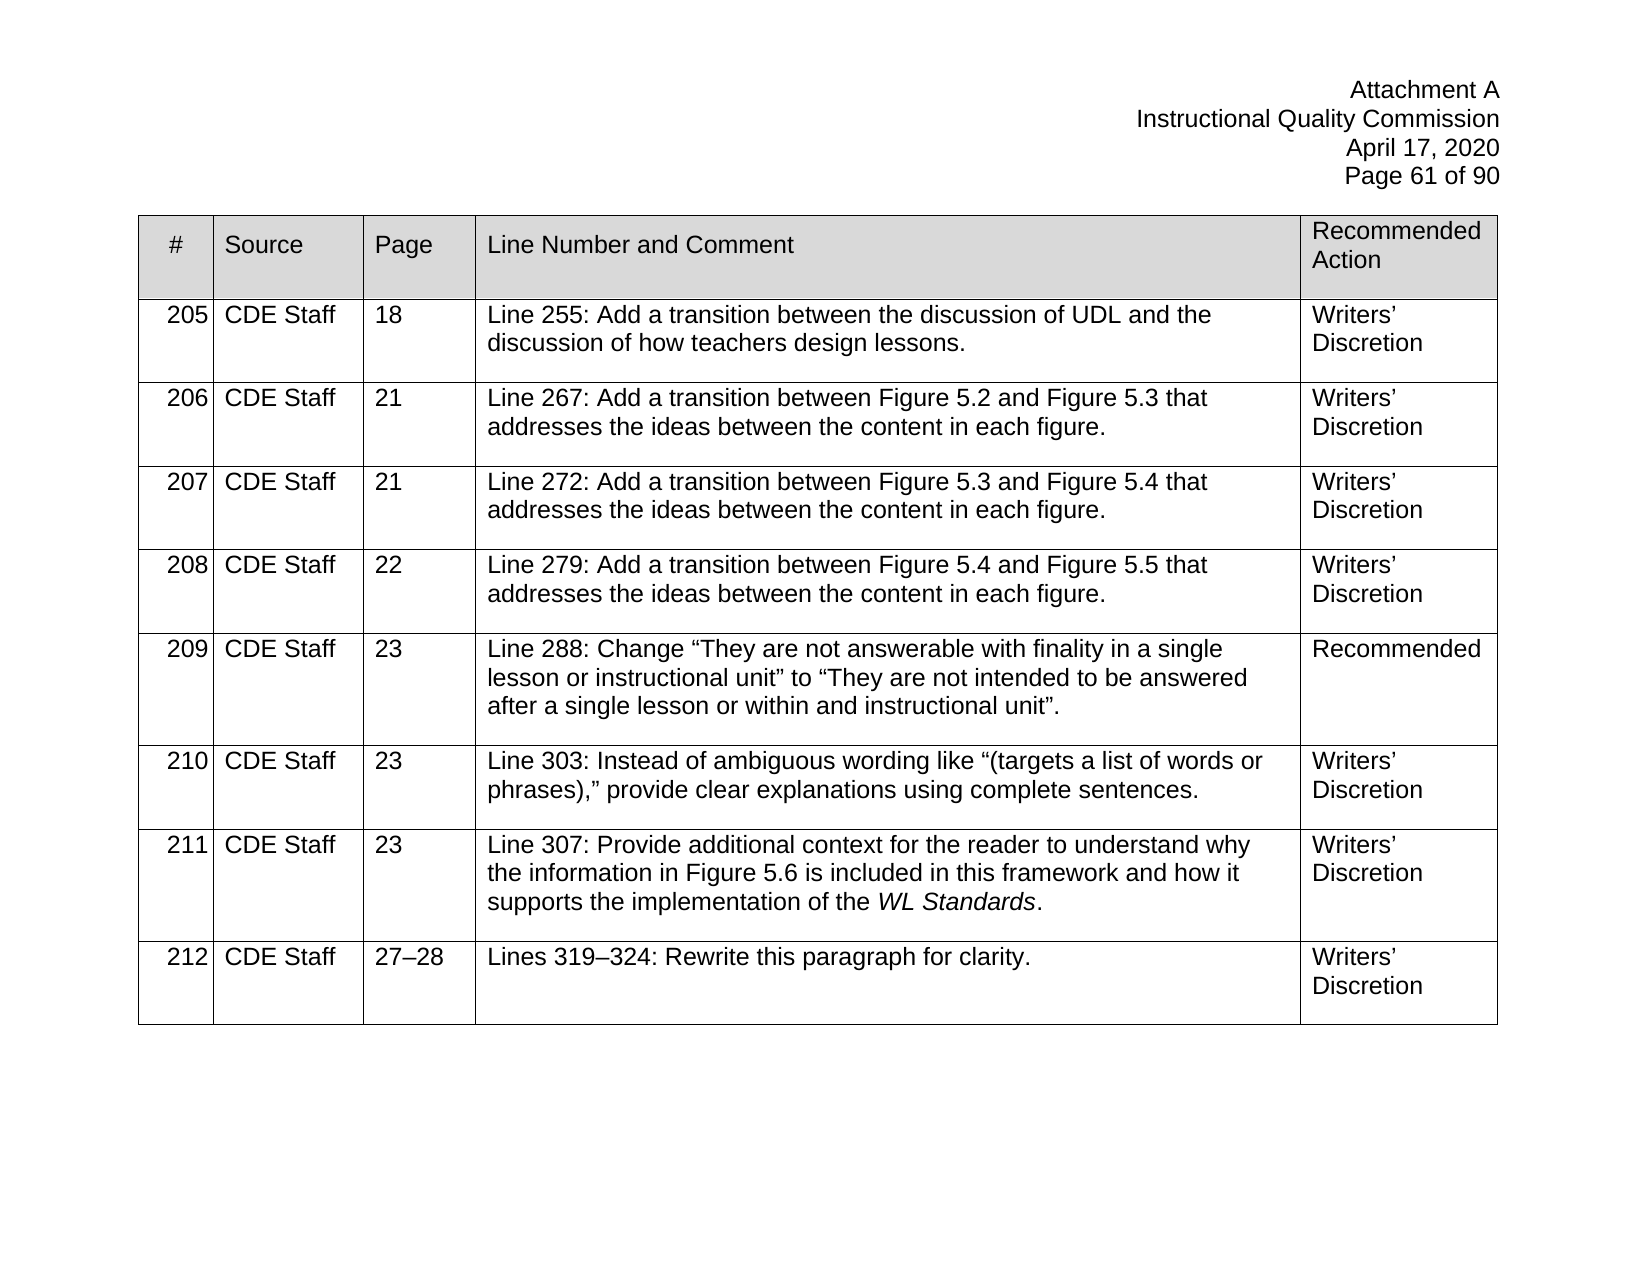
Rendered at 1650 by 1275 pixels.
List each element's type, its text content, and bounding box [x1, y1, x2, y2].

table_cell [139, 830, 213, 941]
table_cell CDE Staff [214, 550, 363, 633]
table_cell Line 279: Add a transition between Figure 5.4 and Figure 5.5 that addresses the ideas between the content in each figure. [476, 550, 1300, 633]
table_cell Line 288: Change “They are not answerable with finality in a single lesson or instructional unit” to “They are not intended to be answered after a single lesson or within and instructional unit”. [476, 634, 1300, 745]
table_cell [139, 942, 213, 1024]
table_cell Writers’ Discretion [1301, 942, 1497, 1024]
table_cell Writers’ Discretion [1301, 830, 1497, 941]
table_cell Writers’ Discretion [1301, 467, 1497, 549]
table_cell CDE Staff [214, 634, 363, 745]
table_header Line Number and Comment [476, 216, 1300, 298]
table_header # [139, 216, 213, 298]
table_cell Writers’ Discretion [1301, 383, 1497, 466]
table_cell 23 [364, 746, 475, 828]
table_cell [139, 383, 213, 466]
table_cell 23 [364, 830, 475, 941]
table_cell 23 [364, 634, 475, 745]
table_header Source [214, 216, 363, 298]
table_cell [139, 467, 213, 549]
table_cell Lines 319–324: Rewrite this paragraph for clarity. [476, 942, 1300, 1024]
table_cell [139, 300, 213, 382]
table_cell Writers’ Discretion [1301, 300, 1497, 382]
table_cell [139, 634, 213, 745]
table_cell Recommended [1301, 634, 1497, 745]
table_cell 18 [364, 300, 475, 382]
table_cell CDE Staff [214, 467, 363, 549]
table_cell Line 272: Add a transition between Figure 5.3 and Figure 5.4 that addresses the ideas between the content in each figure. [476, 467, 1300, 549]
table_cell 27–28 [364, 942, 475, 1024]
table_cell 22 [364, 550, 475, 633]
table_cell [139, 550, 213, 633]
table_cell Writers’ Discretion [1301, 550, 1497, 633]
table_cell Line 307: Provide additional context for the reader to understand why the information in Figure 5.6 is included in this framework and how it supports the implementation of the WL Standards. [476, 830, 1300, 941]
table_cell [139, 746, 213, 828]
table_cell 21 [364, 467, 475, 549]
table_cell CDE Staff [214, 942, 363, 1024]
table_cell Line 267: Add a transition between Figure 5.2 and Figure 5.3 that addresses the ideas between the content in each figure. [476, 383, 1300, 466]
table_cell 21 [364, 383, 475, 466]
table_cell CDE Staff [214, 830, 363, 941]
table_header Page [364, 216, 475, 298]
table_cell Writers’ Discretion [1301, 746, 1497, 828]
table_cell Line 255: Add a transition between the discussion of UDL and the discussion of how teachers design lessons. [476, 300, 1300, 382]
table_cell CDE Staff [214, 383, 363, 466]
table_cell Line 303: Instead of ambiguous wording like “(targets a list of words or phrases),” provide clear explanations using complete sentences. [476, 746, 1300, 828]
table_cell CDE Staff [214, 746, 363, 828]
table_cell CDE Staff [214, 300, 363, 382]
table_header Recommended Action [1301, 216, 1497, 298]
